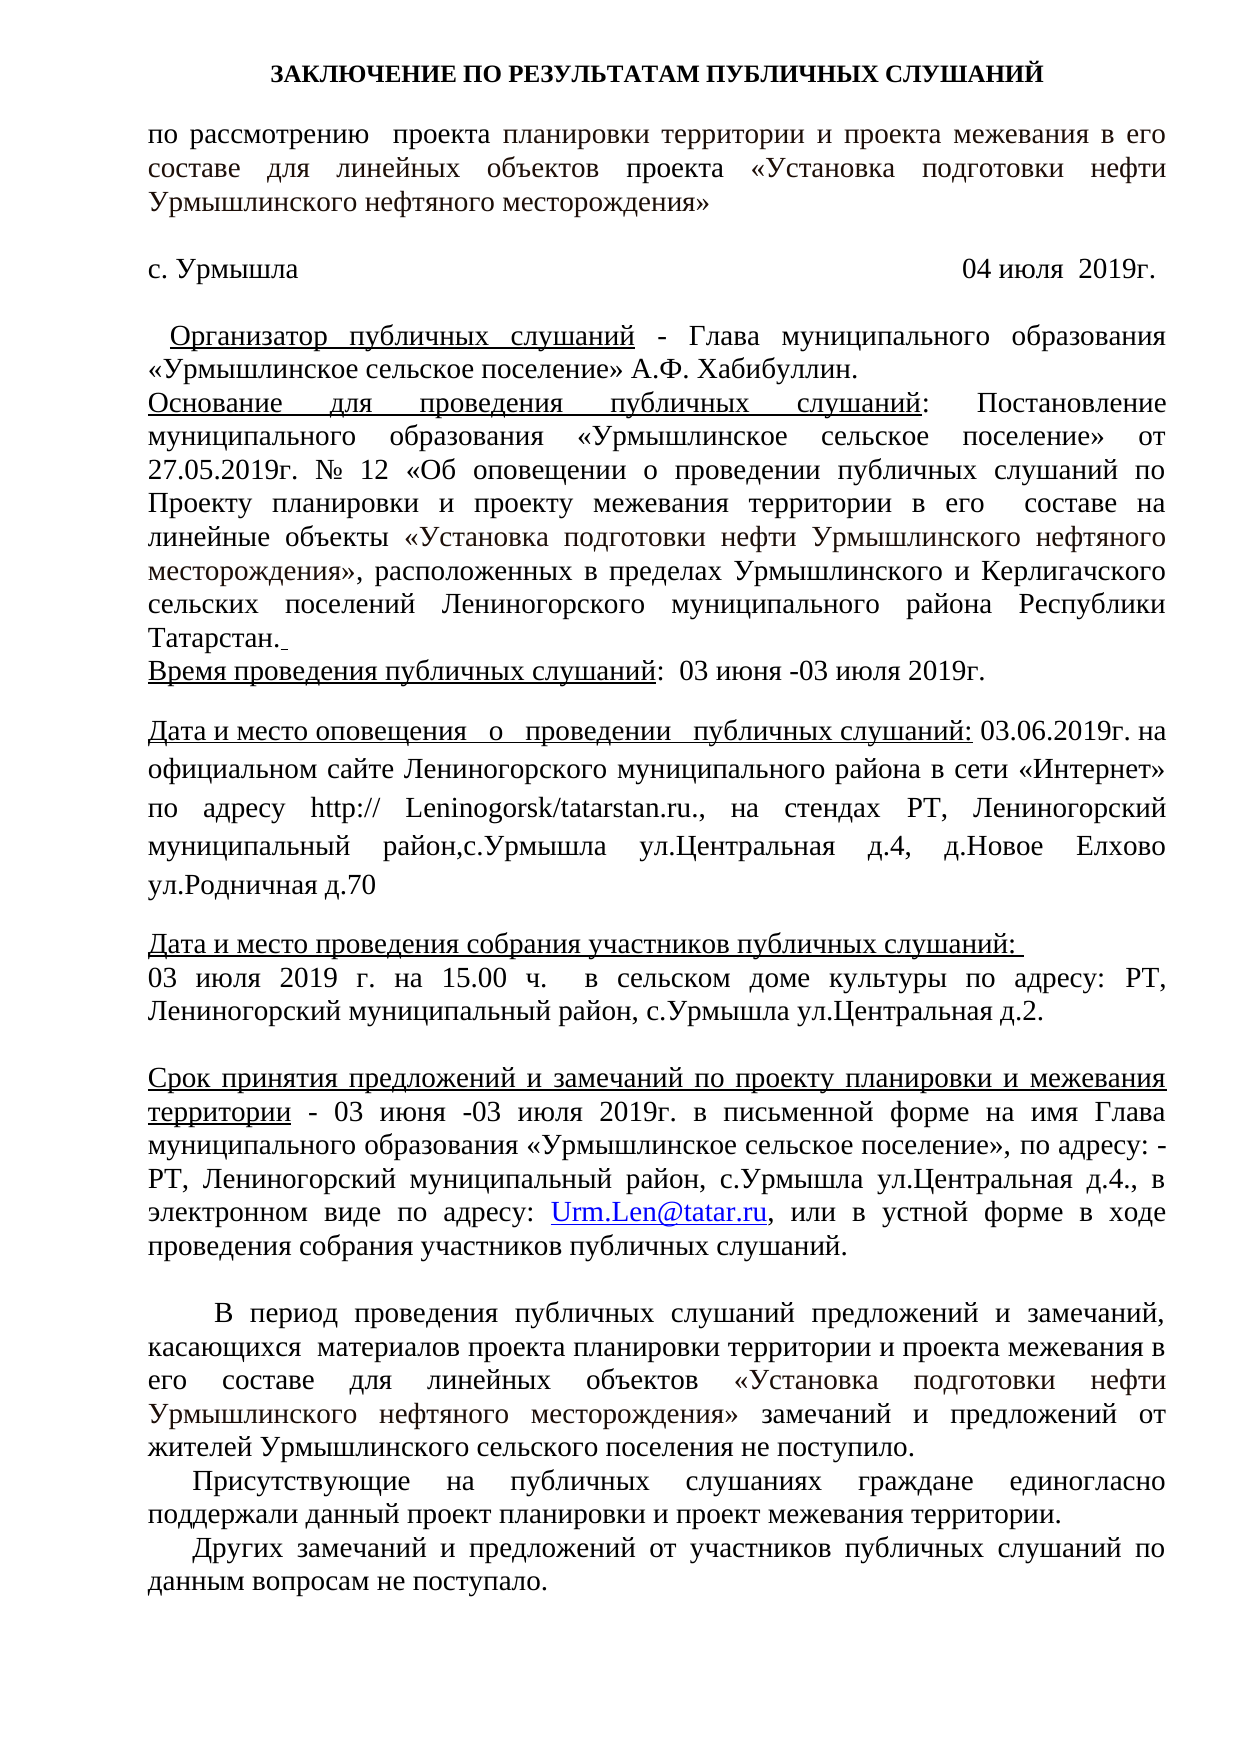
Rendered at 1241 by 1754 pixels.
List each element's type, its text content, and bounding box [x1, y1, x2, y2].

text Основание для проведения публичных слушаний: Постановление муниципального образования «Урмышлинское сельское поселение» от 27.05.2019г. № 12 «Об оповещении о проведении публичных слушаний по Проекту планировки и проекту межевания территории в его составе на линейные объекты «Установка подготовки нефти Урмышлинского нефтяного месторождения», расположенных в пределах Урмышлинского и Керлигачского сельских поселений Лениногорского муниципального района Республики Татарстан. [148, 385, 1167, 653]
text В период проведения публичных слушаний предложений и замечаний, касающихся материалов проекта планировки территории и проекта межевания в его составе для линейных объектов «Установка подготовки нефти Урмышлинского нефтяного месторождения» замечаний и предложений от жителей Урмышлинского сельского поселения не поступило. [148, 1295, 1167, 1463]
title 03 июля 2019 г. на 15.00 ч. в сельском доме культуры по адресу: РТ, Лениногорский муниципальный район, c.Урмышла ул.Центральная д.2. [148, 960, 1167, 1027]
text Дата и место проведения собрания участников публичных слушаний: [148, 926, 1167, 960]
title Срок принятия предложений и замечаний по проекту планировки и межевания территории - 03 июня -03 июля 2019г. в письменной форме на имя Глава муниципального образования «Урмышлинское сельское поселение», по адресу: РТ, Лениногорский муниципальный район, c.Урмышла ул.Центральная д.4., в электронном виде по адресу: Urm.Len@tatar.ru, или в устной форме в ходе проведения собрания участников публичных слушаний. [148, 1091, 1167, 1262]
title Срок принятия предложений и замечаний по проекту планировки и межевания территории - 03 июня -03 июля 2019г. в письменной форме на имя Глава муниципального образования «Урмышлинское сельское поселение», по адресу: РТ, Лениногорский муниципальный район, c.Урмышла ул.Центральная д.4., в электронном виде по адресу: Urm.Len@tatar.ru, или в устной форме в ходе проведения собрания участников публичных слушаний. [148, 1060, 1167, 1089]
text ЗАКЛЮЧЕНИЕ ПО РЕЗУЛЬТАТАМ ПУБЛИЧНЫХ СЛУШАНИЙ [148, 59, 1167, 88]
text по рассмотрению проекта планировки территории и проекта межевания в его составе для линейных объектов проекта «Установка подготовки нефти Урмышлинского нефтяного месторождения» [148, 117, 1167, 217]
text Присутствующие на публичных слушаниях граждане единогласно поддержали данный проект планировки и проект межевания территории. [148, 1463, 1167, 1530]
text с. Урмышла 04 июля 2019г. [148, 251, 1167, 284]
text Время проведения публичных слушаний: 03 июня -03 июля 2019г. [148, 653, 1167, 687]
text Дата и место оповещения о проведении публичных слушаний: 03.06.2019г. на официальном сайте Лениногорского муниципального района в сети «Интернет» по адресу http:// Leninogorsk/tatarstan.ru., на стендах РТ, Лениногорский муниципальный район,с.Урмышла ул.Центральная д.4, д.Новое Елхово ул.Родничная д.70 [148, 713, 1167, 900]
text Других замечаний и предложений от участников публичных слушаний по данным вопросам не поступало. [148, 1530, 1167, 1597]
text Организатор публичных слушаний - Глава муниципального образования «Урмышлинское сельское поселение» А.Ф. Хабибуллин. [148, 318, 1167, 385]
